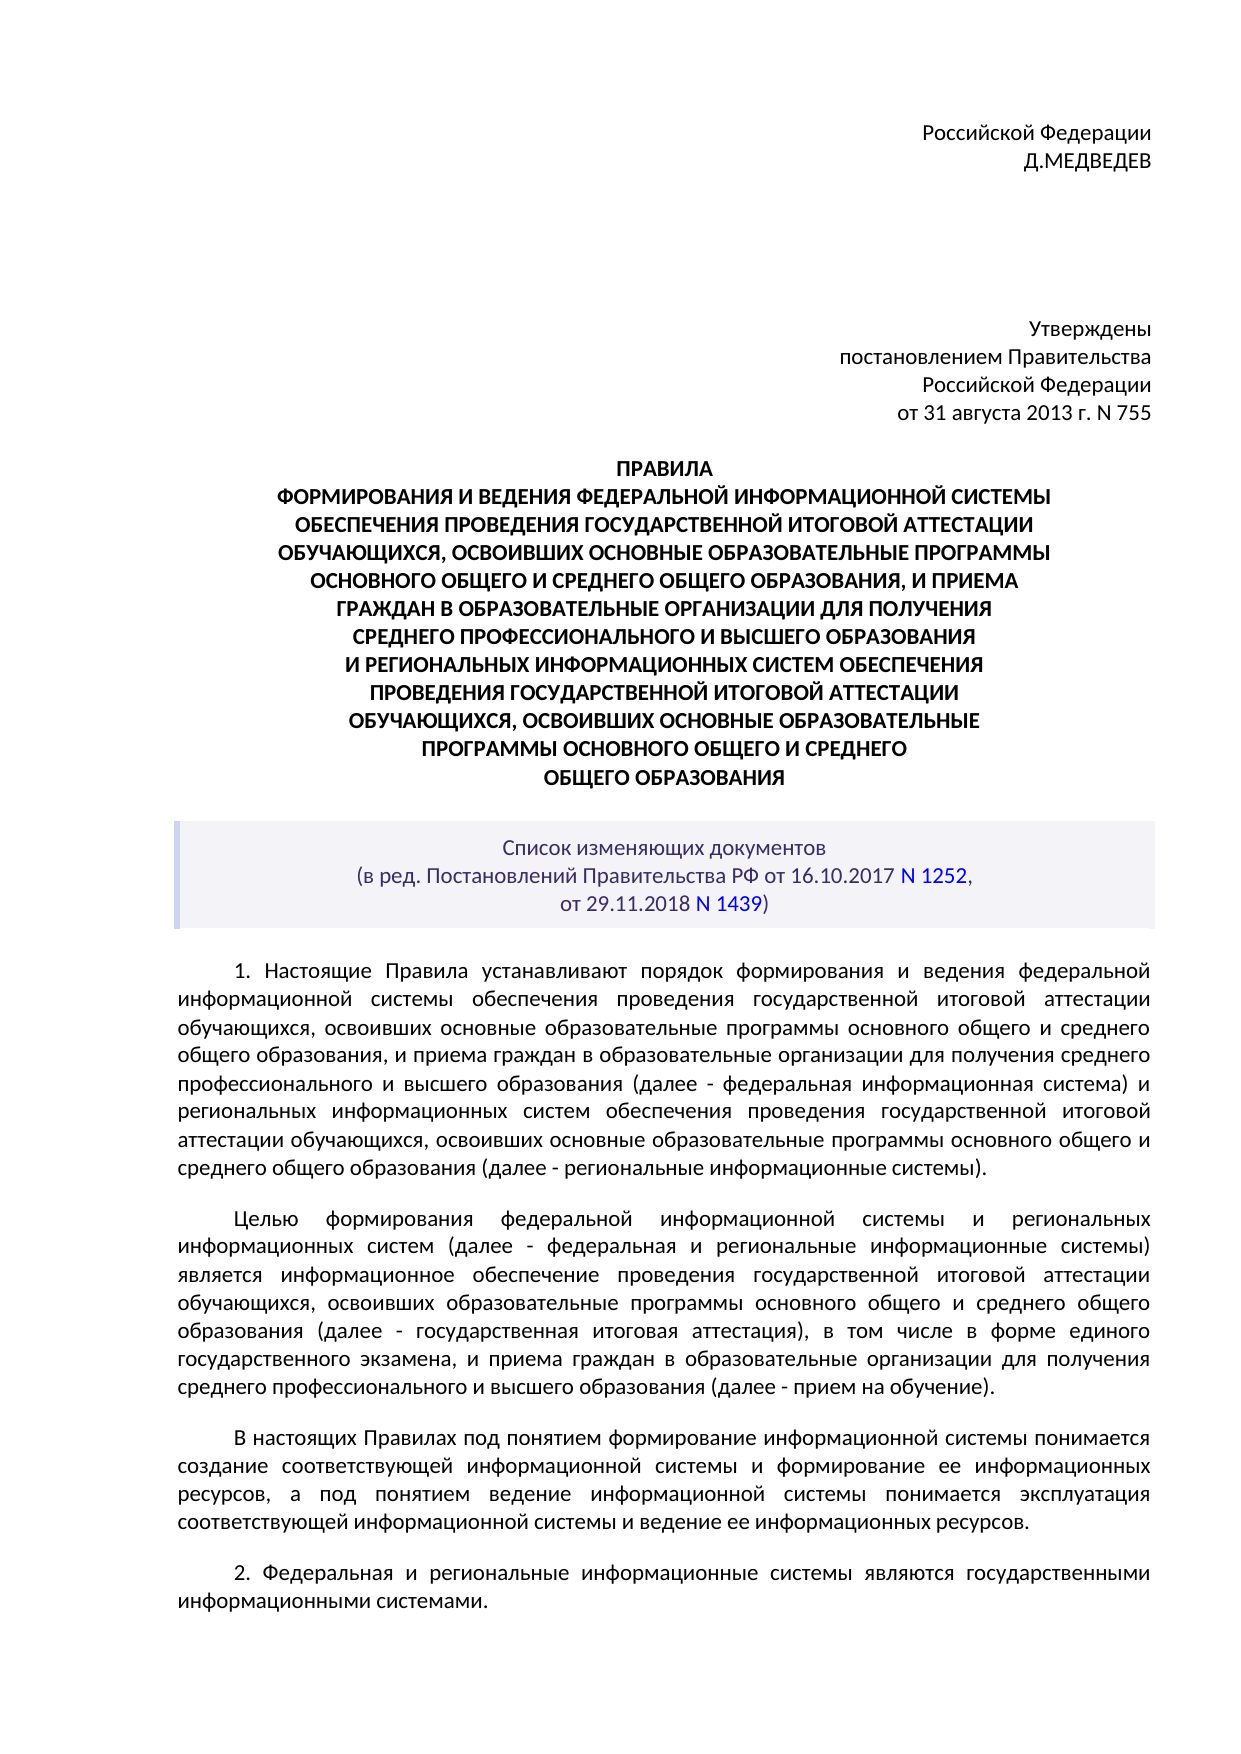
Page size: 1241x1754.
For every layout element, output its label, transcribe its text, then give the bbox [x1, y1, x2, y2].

text Утверждены [177, 314, 1152, 342]
title СРЕДНЕГО ПРОФЕССИОНАЛЬНОГО И ВЫСШЕГО ОБРАЗОВАНИЯ [177, 622, 1152, 651]
text Российской Федерации [177, 370, 1152, 398]
text Д.МЕДВЕДЕВ [177, 146, 1152, 174]
title ПРОВЕДЕНИЯ ГОСУДАРСТВЕННОЙ ИТОГОВОЙ АТТЕСТАЦИИ [177, 678, 1152, 707]
text 2. Федеральная и региональные информационные системы являются государственными информационными системами. [177, 1558, 1152, 1614]
text В настоящих Правилах под понятием формирование информационной системы понимается создание соответствующей информационной системы и формирование ее информационных ресурсов, а под понятием ведение информационной системы понимается эксплуатация соответствующей информационной системы и ведение ее информационных ресурсов. [177, 1423, 1152, 1535]
title И РЕГИОНАЛЬНЫХ ИНФОРМАЦИОННЫХ СИСТЕМ ОБЕСПЕЧЕНИЯ [177, 651, 1152, 678]
title ОБУЧАЮЩИХСЯ, ОСВОИВШИХ ОСНОВНЫЕ ОБРАЗОВАТЕЛЬНЫЕ ПРОГРАММЫ [177, 538, 1152, 566]
title ОБУЧАЮЩИХСЯ, ОСВОИВШИХ ОСНОВНЫЕ ОБРАЗОВАТЕЛЬНЫЕ [177, 707, 1152, 734]
title ОБЕСПЕЧЕНИЯ ПРОВЕДЕНИЯ ГОСУДАРСТВЕННОЙ ИТОГОВОЙ АТТЕСТАЦИИ [177, 510, 1152, 538]
title ФОРМИРОВАНИЯ И ВЕДЕНИЯ ФЕДЕРАЛЬНОЙ ИНФОРМАЦИОННОЙ СИСТЕМЫ [177, 482, 1152, 510]
title ПРОГРАММЫ ОСНОВНОГО ОБЩЕГО И СРЕДНЕГО [177, 734, 1152, 763]
text от 31 августа 2013 г. N 755 [177, 398, 1152, 426]
title ОСНОВНОГО ОБЩЕГО И СРЕДНЕГО ОБЩЕГО ОБРАЗОВАНИЯ, И ПРИЕМА [177, 566, 1152, 594]
text постановлением Правительства [177, 342, 1152, 370]
text Российской Федерации [177, 118, 1152, 146]
title ПРАВИЛА [177, 454, 1152, 482]
text 1. Настоящие Правила устанавливают порядок формирования и ведения федеральной информационной системы обеспечения проведения государственной итоговой аттестации обучающихся, освоивших основные образовательные программы основного общего и среднего общего образования, и приема граждан в образовательные организации для получения среднего профессионального и высшего образования (далее - федеральная информационная система) и региональных информационных систем обеспечения проведения государственной итоговой аттестации обучающихся, освоивших основные образовательные программы основного общего и среднего общего образования (далее - региональные информационные системы). [177, 957, 1152, 1181]
title ОБЩЕГО ОБРАЗОВАНИЯ [177, 763, 1152, 791]
table_header Список изменяющих документов (в ред. Постановлений Правительства РФ от 16.10.2017 N 1252, от 29.11.2018 N 1439) [180, 821, 1149, 928]
title ГРАЖДАН В ОБРАЗОВАТЕЛЬНЫЕ ОРГАНИЗАЦИИ ДЛЯ ПОЛУЧЕНИЯ [177, 594, 1152, 622]
text Целью формирования федеральной информационной системы и региональных информационных систем (далее - федеральная и региональные информационные системы) является информационное обеспечение проведения государственной итоговой аттестации обучающихся, освоивших образовательные программы основного общего и среднего общего образования (далее - государственная итоговая аттестация), в том числе в форме единого государственного экзамена, и приема граждан в образовательные организации для получения среднего профессионального и высшего образования (далее - прием на обучение). [177, 1204, 1152, 1400]
